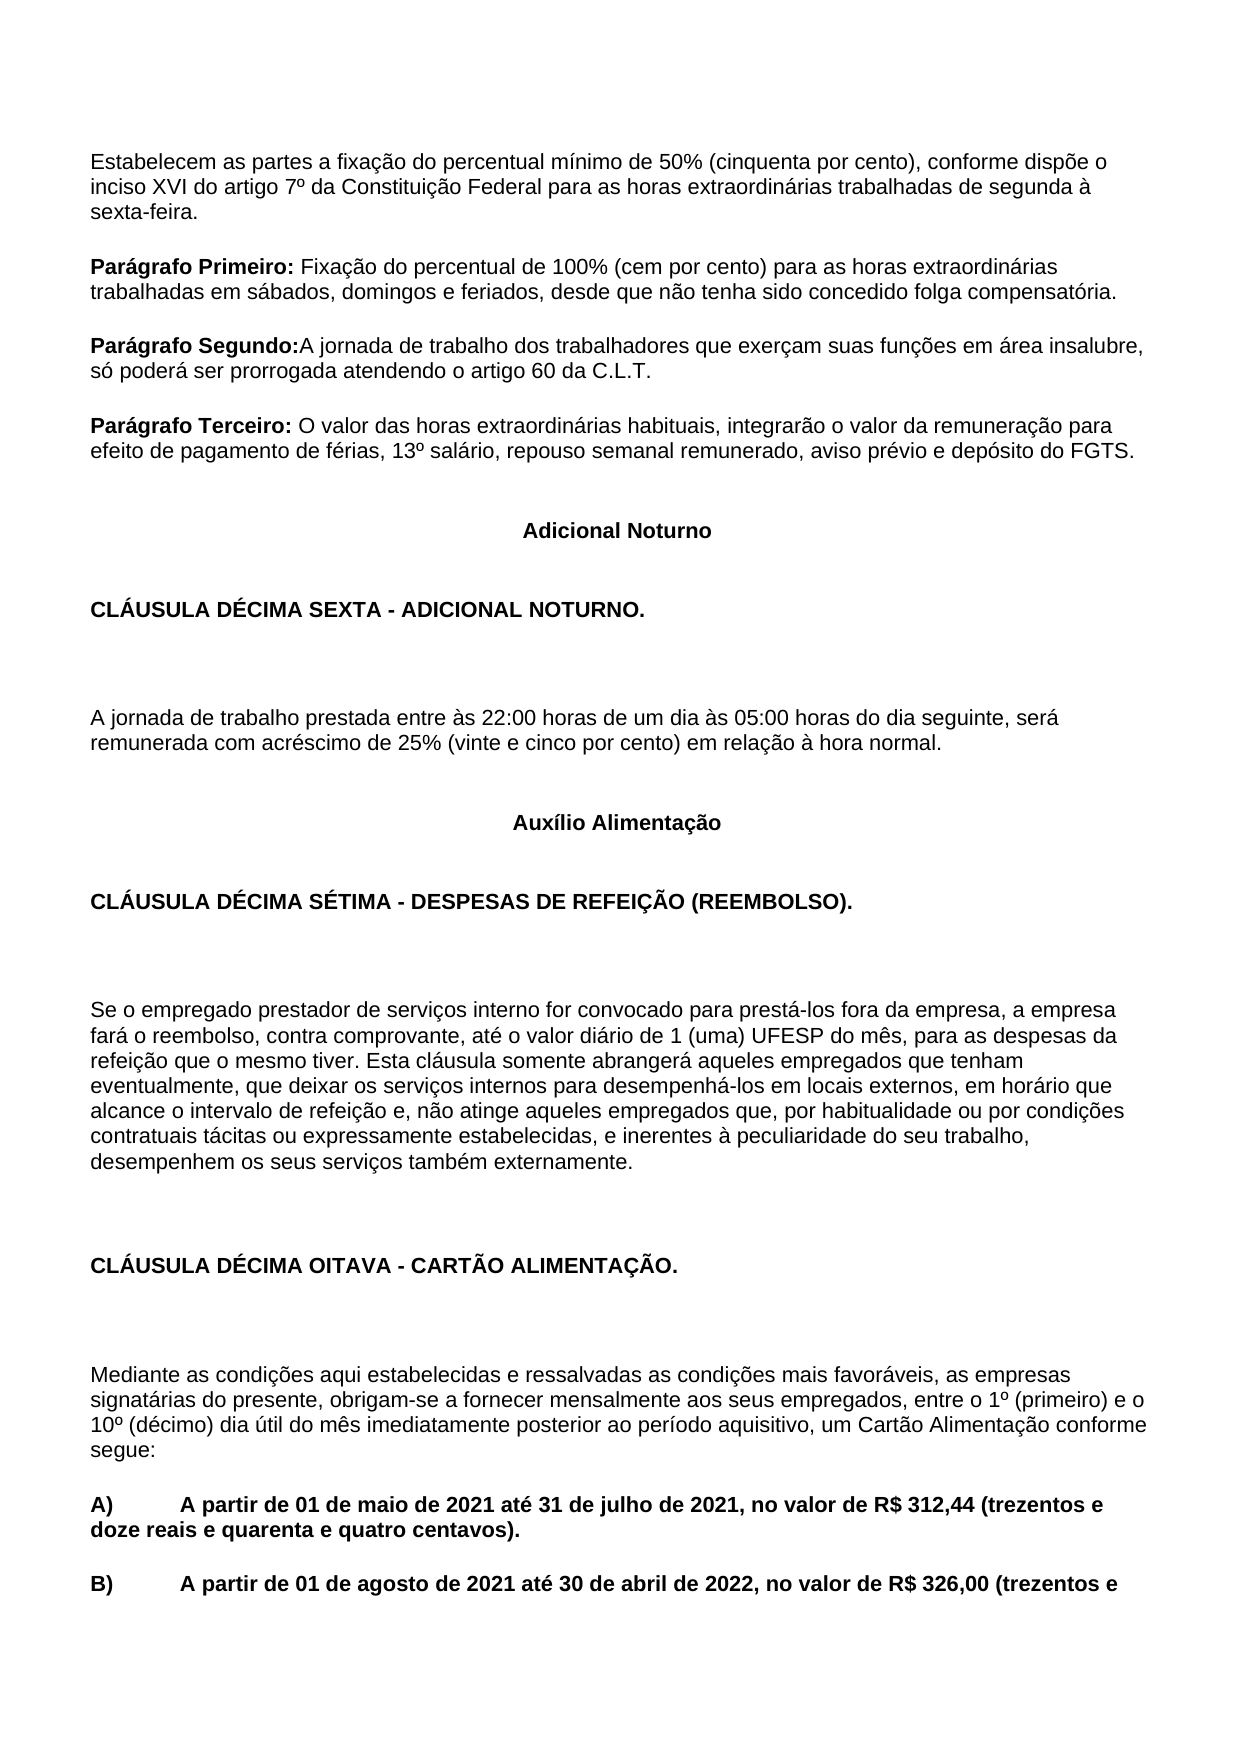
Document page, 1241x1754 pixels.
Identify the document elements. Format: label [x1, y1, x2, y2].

table_header [89, 118, 1152, 1598]
